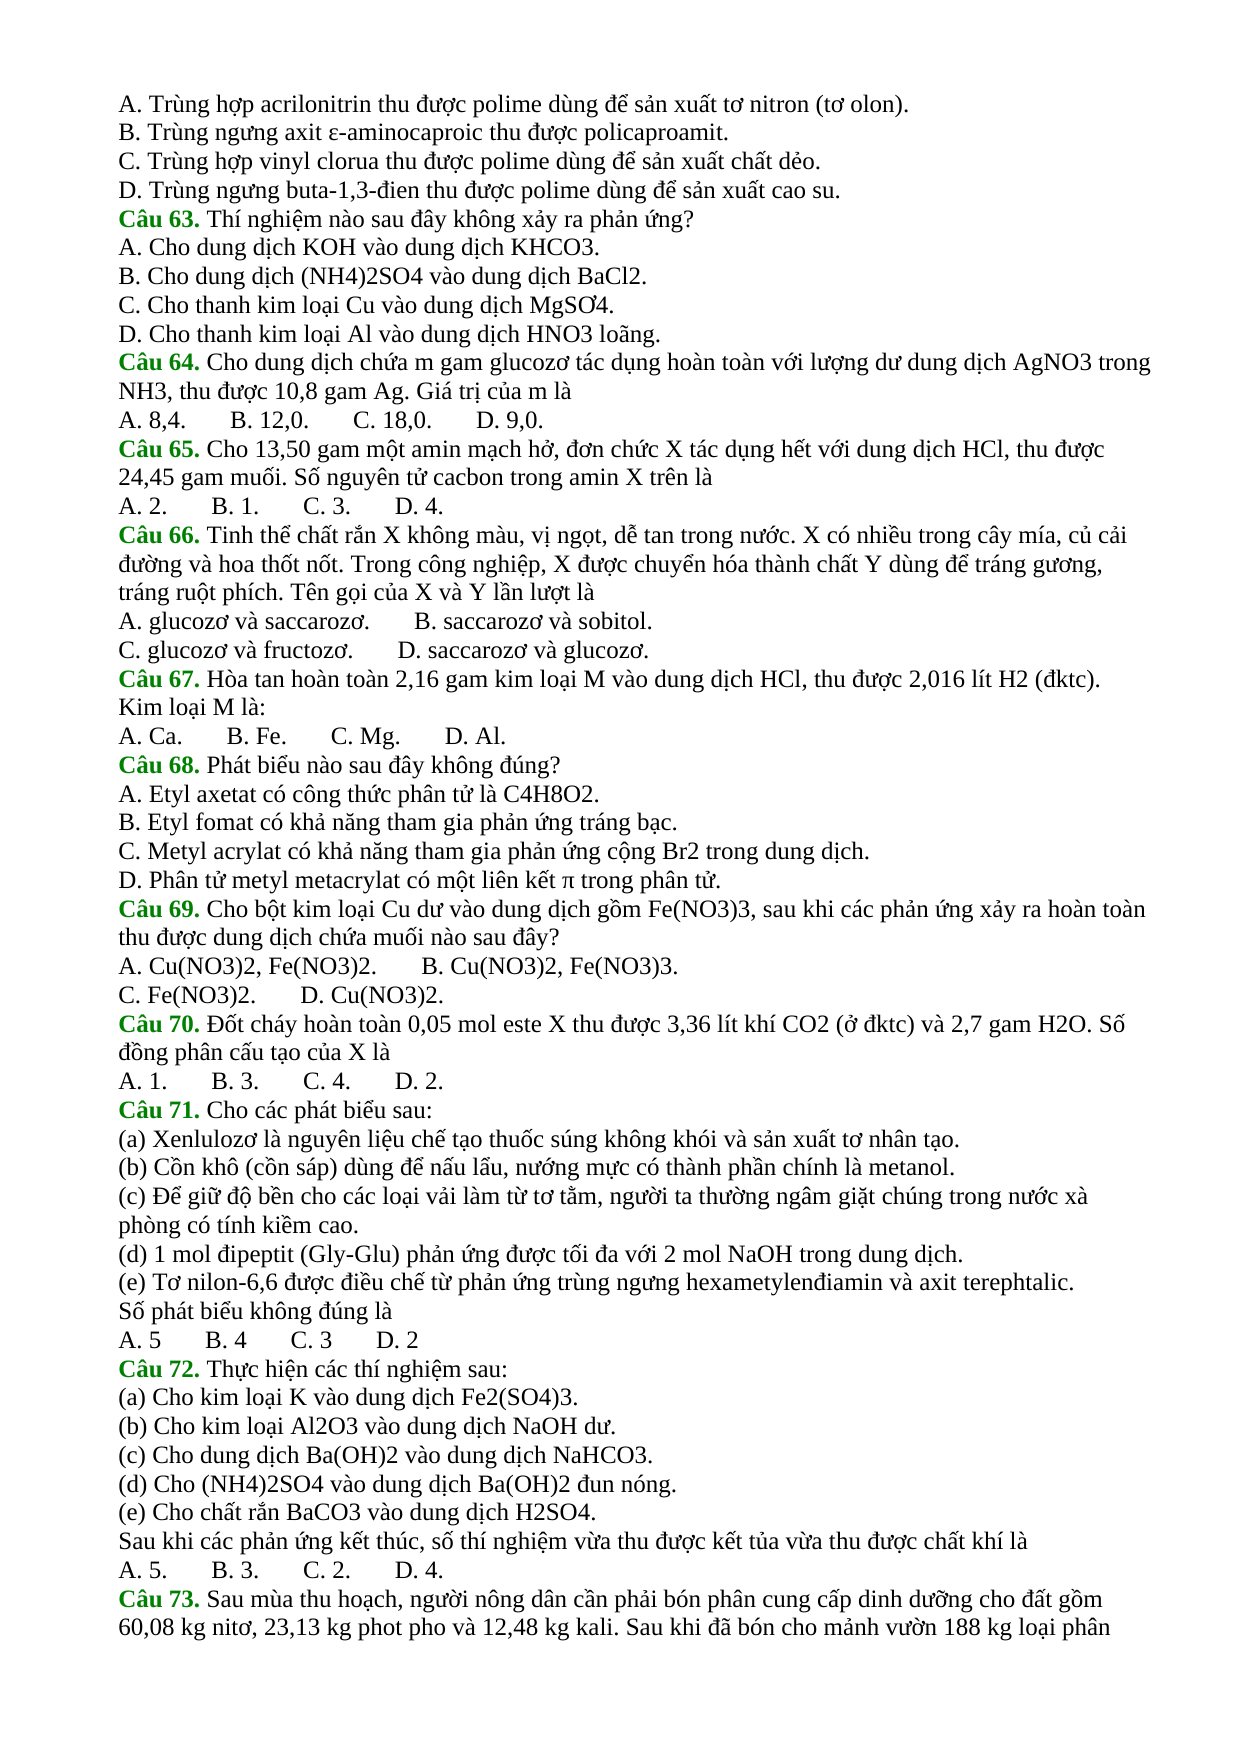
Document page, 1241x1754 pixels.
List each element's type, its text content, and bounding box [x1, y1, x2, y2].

text A. Cho dung dịch KOH vào dung dịch KHCO3. [118, 232, 1152, 261]
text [118, 1584, 1152, 1641]
text D. Trùng ngưng buta-1,3-đien thu được polime dùng để sản xuất cao su. [118, 175, 1152, 204]
text Câu 67. Hòa tan hoàn toàn 2,16 gam kim loại M vào dung dịch HCl, thu được 2,016 lít H2 (đktc). Kim loại M là: [118, 664, 1152, 721]
text C. Metyl acrylat có khả năng tham gia phản ứng cộng Br2 trong dung dịch. [118, 836, 1152, 865]
text C. Trùng hợp vinyl clorua thu được polime dùng để sản xuất chất dẻo. [118, 146, 1152, 175]
text B. Cho dung dịch (NH4)2SO4 vào dung dịch BaCl2. [118, 261, 1152, 290]
text Câu 63. Thí nghiệm nào sau đây không xảy ra phản ứng? [118, 204, 1152, 232]
text A. Cu(NO3)2, Fe(NO3)2. B. Cu(NO3)2, Fe(NO3)3. [118, 951, 1152, 980]
text A. 2. B. 1. C. 3. D. 4. [118, 491, 1152, 520]
text A. 1. B. 3. C. 4. D. 2. [118, 1066, 1152, 1095]
text Câu 71. Cho các phát biểu sau: (a) Xenlulozơ là nguyên liệu chế tạo thuốc súng không khói và sản xuất tơ nhân tạo. (b) Cồn khô (cồn sáp) dùng để nấu lẩu, nướng mực có thành phần chính là metanol. (c) Để giữ độ bền cho các loại vải làm từ tơ tằm, người ta thường ngâm giặt chúng trong nước xà phòng có tính kiềm cao. (d) 1 mol đipeptit (Gly-Glu) phản ứng được tối đa với 2 mol NaOH trong dung dịch. (e) Tơ nilon-6,6 được điều chế từ phản ứng trùng ngưng hexametylenđiamin và axit terephtalic. Số phát biểu không đúng là [118, 1095, 1152, 1325]
text Câu 66. Tinh thể chất rắn X không màu, vị ngọt, dễ tan trong nước. X có nhiều trong cây mía, củ cải đường và hoa thốt nốt. Trong công nghiệp, X được chuyển hóa thành chất Y dùng để tráng gương, tráng ruột phích. Tên gọi của X và Y lần lượt là [118, 520, 1152, 606]
text C. Cho thanh kim loại Cu vào dung dịch MgSƠ4. [118, 290, 1152, 319]
text B. Etyl fomat có khả năng tham gia phản ứng tráng bạc. [118, 807, 1152, 836]
text A. 8,4. B. 12,0. C. 18,0. D. 9,0. [118, 405, 1152, 434]
text D. Cho thanh kim loại Al vào dung dịch HNO3 loãng. [118, 319, 1152, 347]
text A. 5. B. 3. C. 2. D. 4. [118, 1555, 1152, 1584]
text A. glucozơ và saccarozơ. B. saccarozơ và sobitol. [118, 606, 1152, 635]
text A. Trùng hợp acrilonitrin thu được polime dùng để sản xuất tơ nitron (tơ olon). [118, 89, 1152, 117]
text Câu 68. Phát biểu nào sau đây không đúng? [118, 750, 1152, 779]
text C. Fe(NO3)2. D. Cu(NO3)2. [118, 980, 1152, 1009]
text C. glucozơ và fructozơ. D. saccarozơ và glucozơ. [118, 635, 1152, 664]
text Câu 70. Đốt cháy hoàn toàn 0,05 mol este X thu được 3,36 lít khí CO2 (ở đktc) và 2,7 gam H2O. Số đồng phân cấu tạo của X là [118, 1009, 1152, 1066]
text A. Etyl axetat có công thức phân tử là C4H8O2. [118, 779, 1152, 807]
text Câu 64. Cho dung dịch chứa m gam glucozơ tác dụng hoàn toàn với lượng dư dung dịch AgNO3 trong NH3, thu được 10,8 gam Ag. Giá trị của m là [118, 347, 1152, 405]
text Câu 65. Cho 13,50 gam một amin mạch hở, đơn chức X tác dụng hết với dung dịch HCl, thu được 24,45 gam muối. Số nguyên tử cacbon trong amin X trên là [118, 434, 1152, 491]
text A. 5 B. 4 C. 3 D. 2 [118, 1325, 1152, 1354]
text A. Ca. B. Fe. C. Mg. D. Al. [118, 721, 1152, 750]
text D. Phân tử metyl metacrylat có một liên kết π trong phân tử. [118, 865, 1152, 894]
text Câu 69. Cho bột kim loại Cu dư vào dung dịch gồm Fe(NO3)3, sau khi các phản ứng xảy ra hoàn toàn thu được dung dịch chứa muối nào sau đây? [118, 894, 1152, 951]
text B. Trùng ngưng axit ε-aminocaproic thu được policaproamit. [118, 117, 1152, 146]
text Câu 72. Thực hiện các thí nghiệm sau: (a) Cho kim loại K vào dung dịch Fe2(SO4)3. (b) Cho kim loại Al2O3 vào dung dịch NaOH dư. (c) Cho dung dịch Ba(OH)2 vào dung dịch NaHCO3. (d) Cho (NH4)2SO4 vào dung dịch Ba(OH)2 đun nóng. (e) Cho chất rắn BaCO3 vào dung dịch H2SO4. Sau khi các phản ứng kết thúc, số thí nghiệm vừa thu được kết tủa vừa thu được chất khí là [118, 1354, 1152, 1555]
